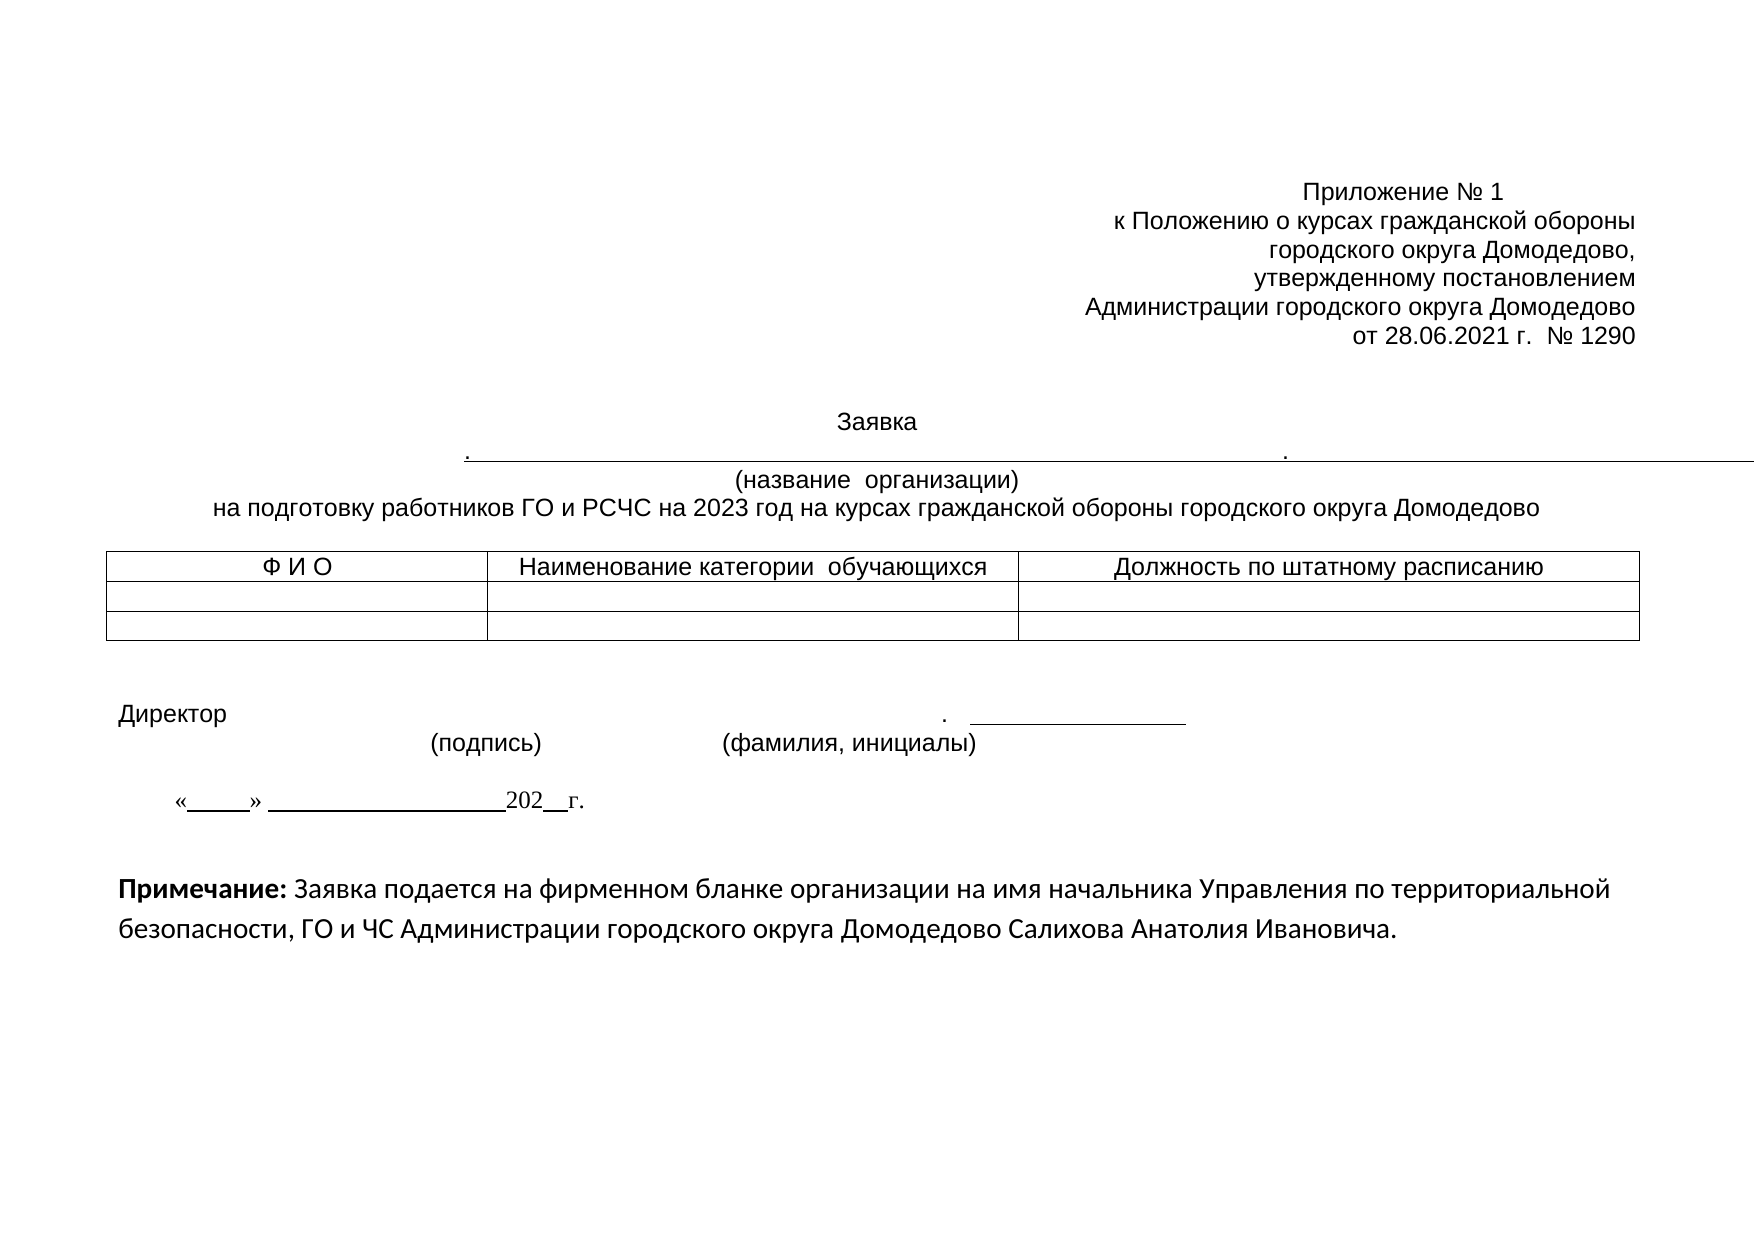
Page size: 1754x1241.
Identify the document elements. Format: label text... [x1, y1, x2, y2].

text городского округа Домодедово, [118, 235, 1636, 263]
text Примечание: Заявка подается на фирменном бланке организации на имя начальника Управления по территориальной безопасности, ГО и ЧС Администрации городского округа Домодедово Салихова Анатолия Ивановича. [118, 870, 1636, 946]
text . . [118, 436, 1636, 465]
text Заявка [118, 407, 1636, 436]
table_header Ф И О [107, 552, 487, 581]
table_cell [488, 582, 1018, 611]
text Администрации городского округа Домодедово [118, 292, 1636, 321]
table_cell [488, 612, 1018, 640]
text (подпись) (фамилия, инициалы) [118, 728, 1636, 756]
text на подготовку работников ГО и РСЧС на 2023 год на курсах гражданской обороны городского округа Домодедово [118, 493, 1636, 522]
table_header Должность по штатному расписанию [1019, 552, 1639, 581]
text Приложение № 1 [118, 177, 1636, 206]
table_cell [107, 612, 487, 640]
text от 28.06.2021 г. № 1290 [118, 321, 1636, 350]
text « » 202 г. [118, 785, 1636, 814]
text утвержденному постановлением [118, 263, 1636, 292]
text (название организации) [118, 465, 1636, 493]
table_cell [1019, 582, 1639, 611]
text Директор . [118, 699, 1636, 728]
table_cell [1019, 612, 1639, 640]
table_cell [107, 582, 487, 611]
table_header Наименование категории обучающихся [488, 552, 1018, 581]
text к Положению о курсах гражданской обороны [118, 206, 1636, 235]
